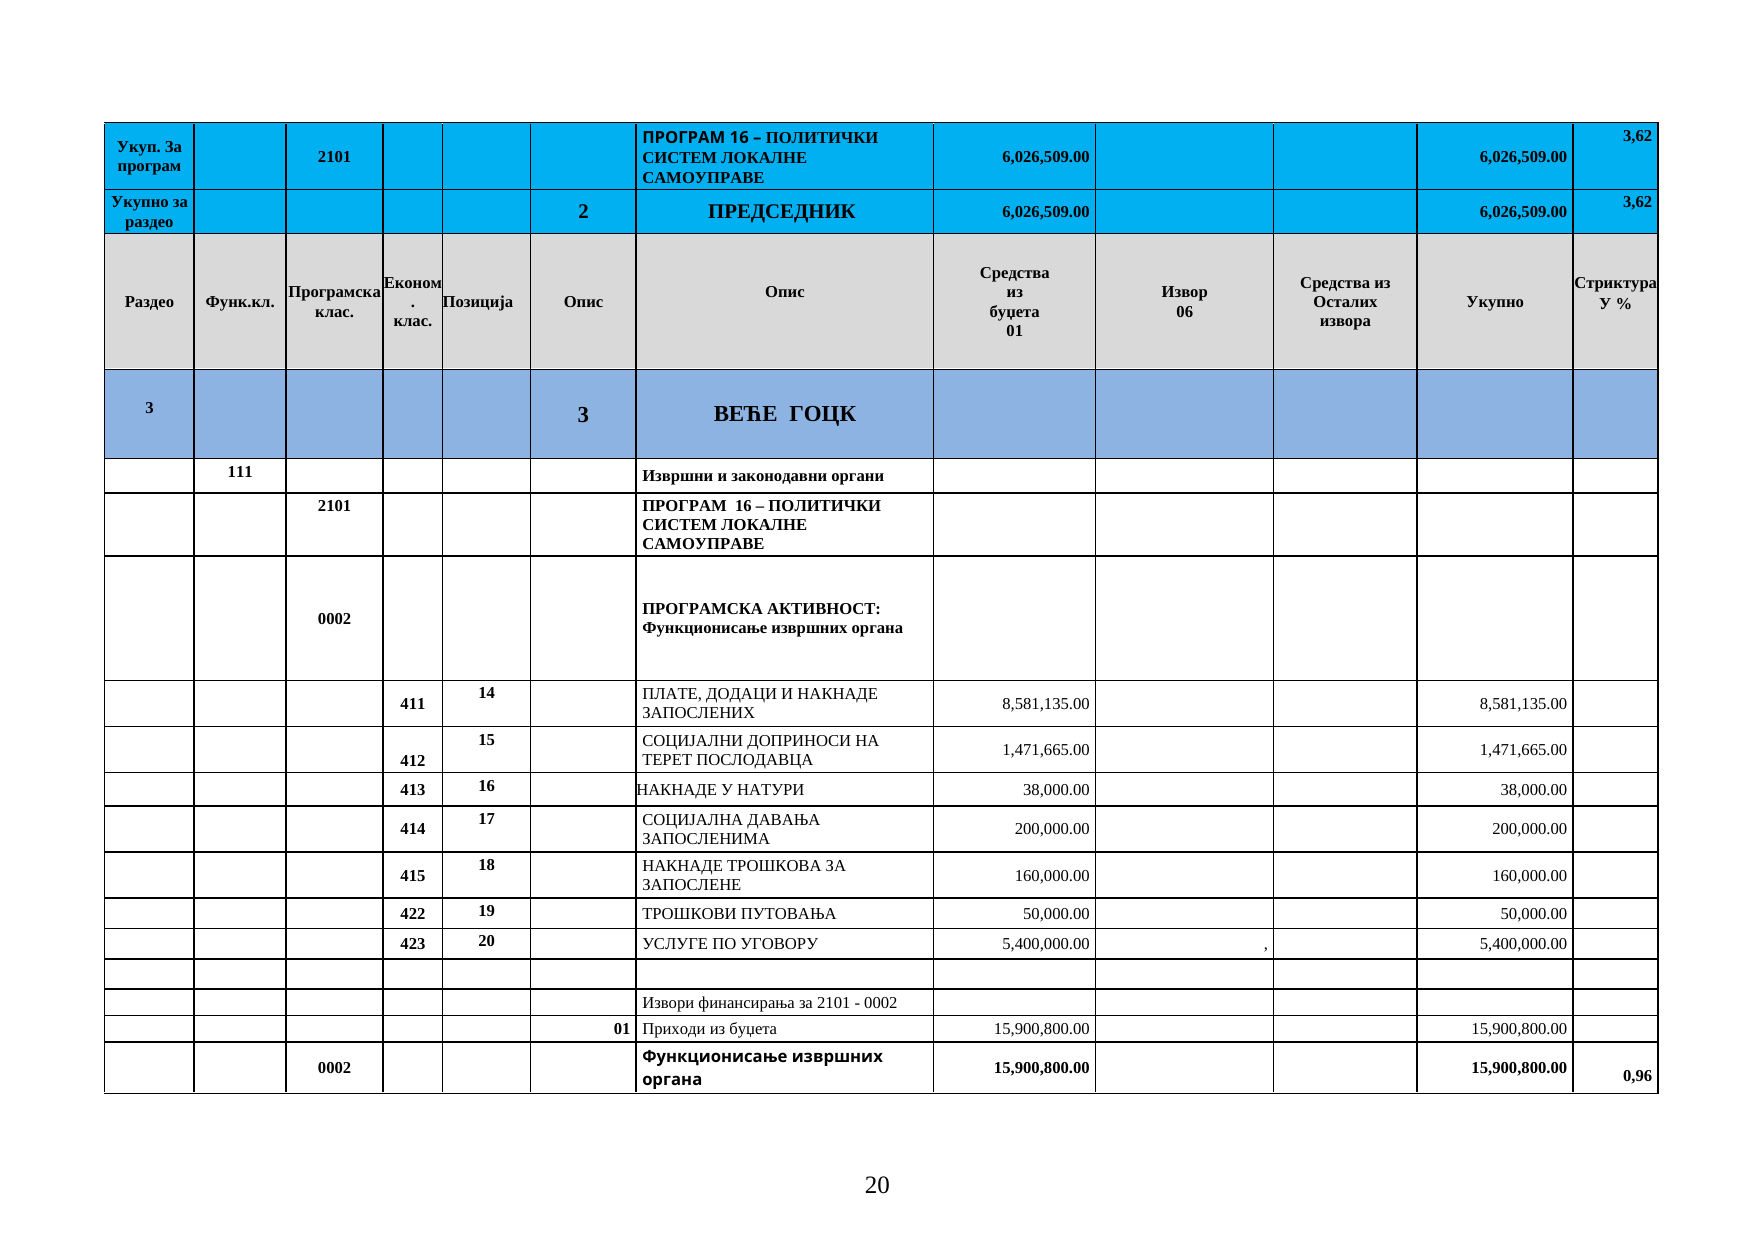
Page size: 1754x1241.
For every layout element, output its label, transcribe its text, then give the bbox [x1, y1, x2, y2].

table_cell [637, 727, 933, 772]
table_cell ВЕЋЕ ГОЦК [637, 370, 933, 458]
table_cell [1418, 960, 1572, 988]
table_cell [934, 494, 1095, 555]
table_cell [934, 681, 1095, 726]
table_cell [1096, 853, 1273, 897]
table_cell 6,026,509.00 [934, 123, 1095, 189]
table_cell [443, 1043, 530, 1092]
table_cell Функ.кл. [195, 234, 285, 368]
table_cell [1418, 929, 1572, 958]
table_cell [1274, 494, 1416, 555]
table_cell [443, 370, 530, 458]
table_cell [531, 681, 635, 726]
table_cell [1418, 459, 1572, 492]
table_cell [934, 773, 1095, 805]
table_cell [195, 494, 285, 555]
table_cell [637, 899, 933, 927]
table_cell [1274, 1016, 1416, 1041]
table_cell [443, 494, 530, 555]
table_cell Опис [637, 234, 933, 368]
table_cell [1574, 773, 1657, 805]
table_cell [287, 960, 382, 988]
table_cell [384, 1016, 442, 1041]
table_cell [105, 459, 193, 492]
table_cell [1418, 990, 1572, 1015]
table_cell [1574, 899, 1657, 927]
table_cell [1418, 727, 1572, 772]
table_cell Извор 06 [1096, 234, 1273, 368]
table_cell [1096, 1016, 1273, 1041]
table_cell [105, 557, 193, 679]
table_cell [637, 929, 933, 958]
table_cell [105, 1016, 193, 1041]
table_cell [531, 494, 635, 555]
table_cell [1096, 459, 1273, 492]
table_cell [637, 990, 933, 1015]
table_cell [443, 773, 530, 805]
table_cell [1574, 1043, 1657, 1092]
table_cell [531, 557, 635, 679]
table_cell 0002 [287, 557, 382, 679]
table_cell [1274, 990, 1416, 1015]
table_cell 3 [531, 370, 635, 458]
table_cell [1274, 557, 1416, 679]
table_cell [1274, 370, 1416, 458]
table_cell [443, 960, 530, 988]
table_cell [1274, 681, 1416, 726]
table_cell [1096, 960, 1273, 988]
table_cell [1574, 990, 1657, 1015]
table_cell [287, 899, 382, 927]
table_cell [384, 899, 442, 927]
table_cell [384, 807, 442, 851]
table_cell Економ. клас. [384, 234, 442, 368]
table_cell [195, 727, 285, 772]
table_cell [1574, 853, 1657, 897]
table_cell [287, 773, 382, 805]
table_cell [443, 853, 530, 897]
table_cell Програмска клас. [287, 234, 382, 368]
table_cell Средства из Осталих извора [1274, 234, 1416, 368]
table_cell ПРОГРАМ 16 – ПОЛИТИЧКИ СИСТЕМ ЛОКАЛНЕ САМОУПРАВЕ [637, 123, 933, 189]
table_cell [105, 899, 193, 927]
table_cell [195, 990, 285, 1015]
table_cell [195, 370, 285, 458]
table_cell Укупно [1418, 234, 1572, 368]
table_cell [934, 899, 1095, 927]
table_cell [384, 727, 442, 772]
table_cell [1574, 459, 1657, 492]
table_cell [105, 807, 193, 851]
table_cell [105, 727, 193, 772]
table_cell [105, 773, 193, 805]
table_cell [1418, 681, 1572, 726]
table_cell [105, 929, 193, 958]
table_cell [1096, 370, 1273, 458]
table_cell [443, 190, 530, 233]
table_cell 6,026,509.00 [1418, 123, 1573, 189]
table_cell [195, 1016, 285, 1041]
table_cell [1274, 123, 1417, 189]
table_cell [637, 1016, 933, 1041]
table_cell [384, 370, 442, 458]
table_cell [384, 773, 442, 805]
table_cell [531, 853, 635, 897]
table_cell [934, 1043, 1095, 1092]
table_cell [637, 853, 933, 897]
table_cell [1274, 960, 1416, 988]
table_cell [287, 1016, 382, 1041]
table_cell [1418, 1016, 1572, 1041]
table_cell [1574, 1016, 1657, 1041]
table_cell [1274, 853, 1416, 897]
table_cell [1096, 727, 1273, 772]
table_cell 3,62 [1574, 123, 1657, 189]
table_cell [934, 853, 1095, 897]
table_cell [934, 459, 1095, 492]
table_cell [195, 557, 285, 679]
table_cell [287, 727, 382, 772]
table_cell 2101 [287, 123, 383, 189]
table_cell [1096, 494, 1273, 555]
table_cell [934, 557, 1095, 679]
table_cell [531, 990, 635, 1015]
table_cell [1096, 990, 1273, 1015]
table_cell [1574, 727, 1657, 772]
table_cell [105, 494, 193, 555]
table_cell ПРЕДСЕДНИК [637, 190, 933, 233]
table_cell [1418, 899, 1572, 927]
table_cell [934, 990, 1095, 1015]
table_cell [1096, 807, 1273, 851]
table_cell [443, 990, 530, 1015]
table_cell 3 [105, 370, 193, 458]
table_cell [384, 557, 442, 679]
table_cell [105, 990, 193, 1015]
table_cell 2101 [287, 494, 382, 555]
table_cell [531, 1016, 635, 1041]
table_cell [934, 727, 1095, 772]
table_cell [1574, 370, 1657, 458]
table_cell [531, 459, 635, 492]
table_cell [287, 190, 382, 233]
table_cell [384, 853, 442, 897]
table_cell [1574, 557, 1657, 679]
table_cell Укуп. За програм [105, 123, 194, 189]
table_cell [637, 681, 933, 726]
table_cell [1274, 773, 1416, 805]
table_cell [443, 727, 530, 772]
table_cell [384, 190, 442, 233]
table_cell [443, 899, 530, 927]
table_cell [1096, 190, 1273, 233]
table_cell 6,026,509.00 [934, 190, 1095, 233]
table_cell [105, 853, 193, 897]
table_cell Опис [531, 234, 635, 368]
table_cell Средства из буџета 01 [934, 234, 1095, 368]
table_cell [531, 123, 636, 189]
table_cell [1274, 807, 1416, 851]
table_cell Извршни и законодавни органи [637, 459, 933, 492]
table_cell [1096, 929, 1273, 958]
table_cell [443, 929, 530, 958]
table_cell Стриктура У % [1574, 234, 1657, 368]
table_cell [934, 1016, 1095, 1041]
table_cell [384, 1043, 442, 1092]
table_cell ПРОГРАМСКА АКТИВНОСТ: Функционисање извршних органа [637, 557, 933, 679]
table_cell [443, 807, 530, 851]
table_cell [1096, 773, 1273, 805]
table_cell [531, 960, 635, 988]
table_cell [1418, 370, 1572, 458]
table_cell [1274, 459, 1416, 492]
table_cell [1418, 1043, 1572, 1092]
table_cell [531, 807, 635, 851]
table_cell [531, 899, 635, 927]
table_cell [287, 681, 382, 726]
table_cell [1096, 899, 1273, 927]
table_cell [1096, 557, 1273, 679]
table_cell ПРОГРАМ 16 – ПОЛИТИЧКИ СИСТЕМ ЛОКАЛНЕ САМОУПРАВЕ [637, 494, 933, 555]
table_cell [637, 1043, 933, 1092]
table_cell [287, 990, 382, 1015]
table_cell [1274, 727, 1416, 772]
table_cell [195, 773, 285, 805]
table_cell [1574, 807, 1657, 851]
table_cell [195, 123, 286, 189]
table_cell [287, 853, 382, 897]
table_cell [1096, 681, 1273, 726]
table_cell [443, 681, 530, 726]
table_cell [1274, 190, 1416, 233]
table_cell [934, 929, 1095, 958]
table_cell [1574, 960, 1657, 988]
table_cell [443, 123, 530, 189]
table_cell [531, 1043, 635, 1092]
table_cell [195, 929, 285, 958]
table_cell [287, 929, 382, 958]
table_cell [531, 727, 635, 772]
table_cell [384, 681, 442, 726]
table_cell 6,026,509.00 [1418, 190, 1572, 233]
table_cell Позиција [443, 234, 530, 368]
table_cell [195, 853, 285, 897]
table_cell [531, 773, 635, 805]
table_cell [1418, 494, 1572, 555]
table_cell [287, 459, 382, 492]
table_cell [934, 370, 1095, 458]
table_cell Укупно за раздео [105, 190, 193, 233]
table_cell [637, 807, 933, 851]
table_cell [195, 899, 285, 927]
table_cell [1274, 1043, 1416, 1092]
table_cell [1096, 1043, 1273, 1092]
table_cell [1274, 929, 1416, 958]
table_cell [384, 459, 442, 492]
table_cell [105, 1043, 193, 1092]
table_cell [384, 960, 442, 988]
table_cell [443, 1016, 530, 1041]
table_cell [443, 459, 530, 492]
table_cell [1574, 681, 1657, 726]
table_cell [195, 190, 285, 233]
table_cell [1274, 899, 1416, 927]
table_cell 2 [531, 190, 635, 233]
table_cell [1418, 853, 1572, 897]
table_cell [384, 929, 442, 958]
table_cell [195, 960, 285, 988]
table_cell [287, 370, 382, 458]
table_cell [1574, 494, 1657, 555]
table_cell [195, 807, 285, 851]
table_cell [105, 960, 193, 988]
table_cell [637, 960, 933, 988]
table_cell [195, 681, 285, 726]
table_cell 3,62 [1574, 190, 1657, 233]
table_cell [1418, 557, 1572, 679]
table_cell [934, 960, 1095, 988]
table_cell [443, 557, 530, 679]
table_cell Раздео [105, 234, 193, 368]
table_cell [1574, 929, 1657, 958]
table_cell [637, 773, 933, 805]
table_cell 111 [195, 459, 285, 492]
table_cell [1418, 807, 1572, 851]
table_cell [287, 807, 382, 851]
table_cell [1096, 123, 1273, 189]
table_cell [105, 681, 193, 726]
table_cell [384, 494, 442, 555]
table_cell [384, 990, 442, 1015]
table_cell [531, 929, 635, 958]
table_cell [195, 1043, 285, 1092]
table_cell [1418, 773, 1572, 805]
table_cell [384, 123, 442, 189]
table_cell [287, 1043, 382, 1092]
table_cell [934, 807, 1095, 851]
